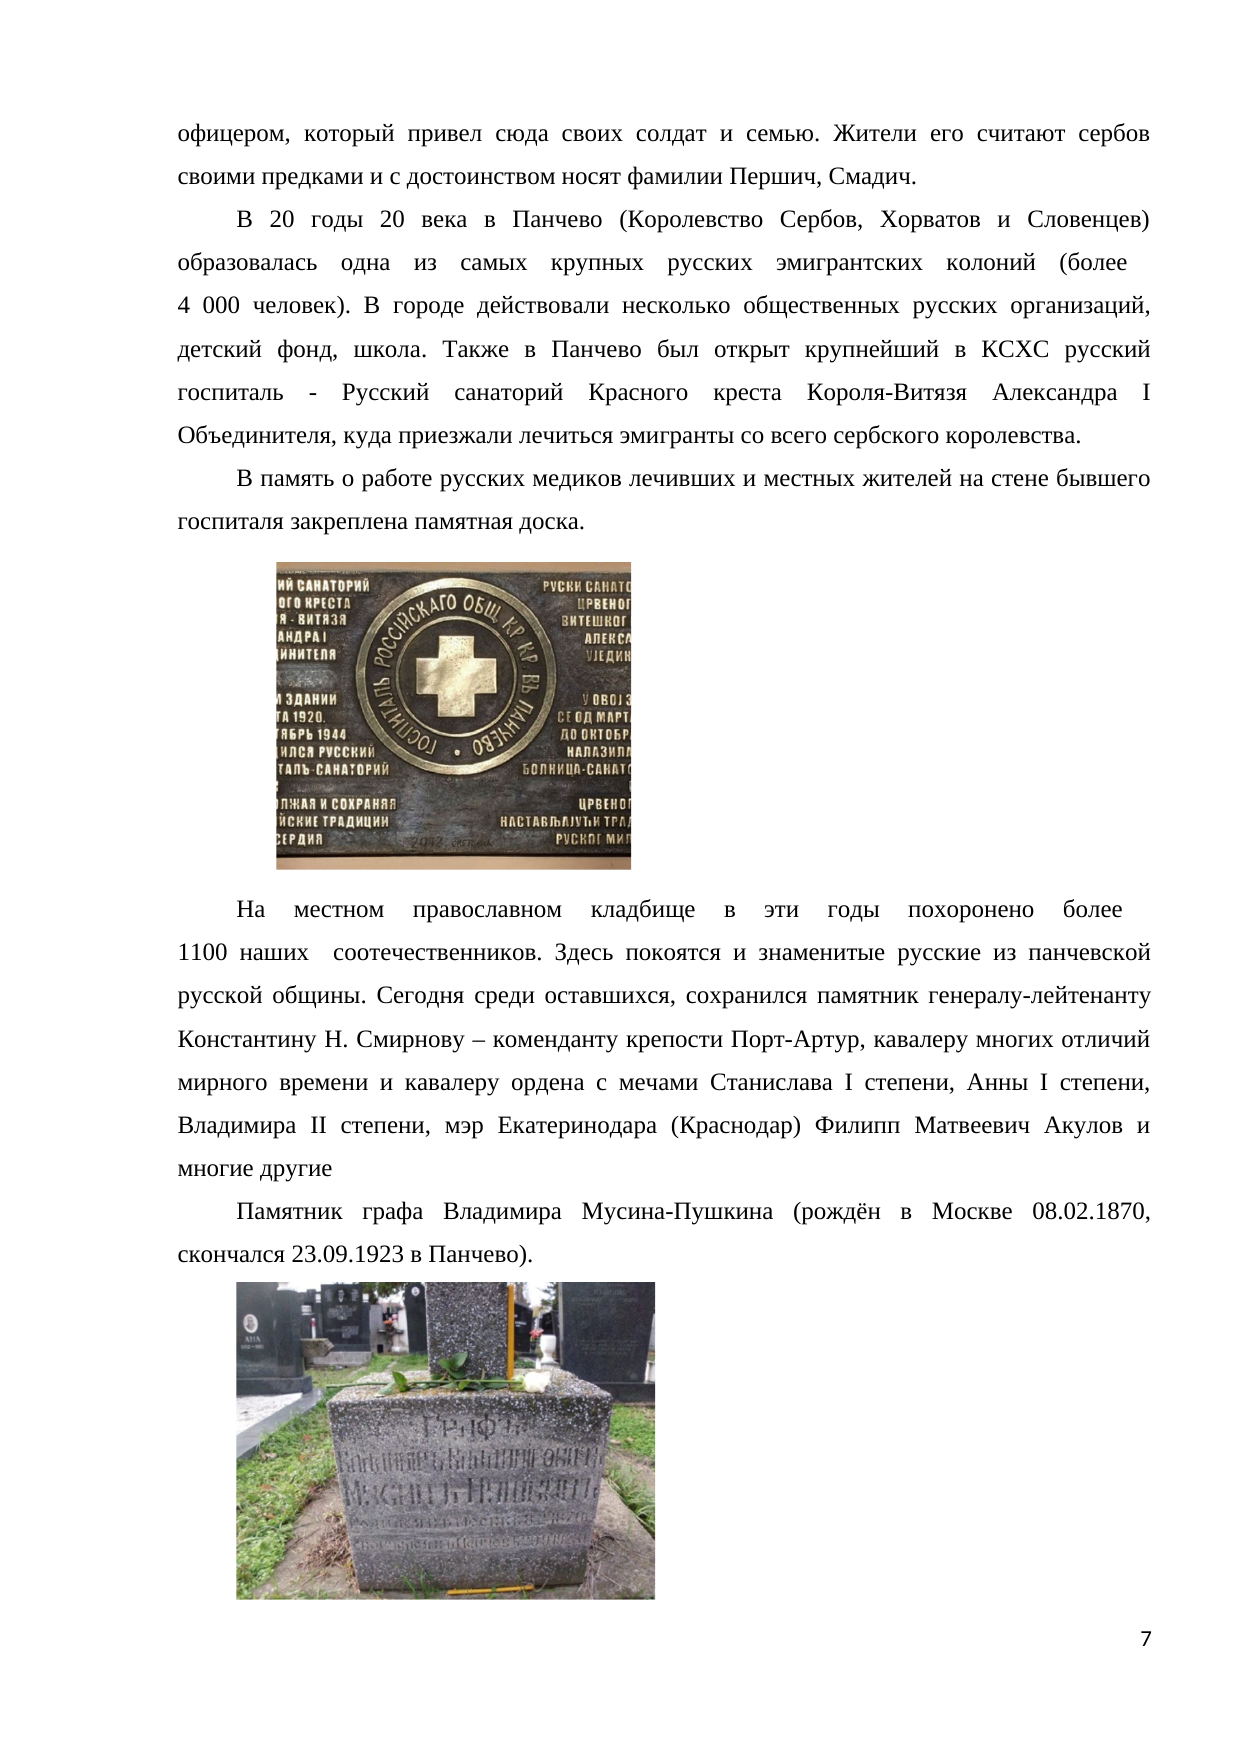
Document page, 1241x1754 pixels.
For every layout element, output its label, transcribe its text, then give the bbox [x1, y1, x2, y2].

text В память о работе русских медиков лечивших и местных жителей на стене бывшего госпиталя закреплена памятная доска. [177, 463, 1152, 535]
text Памятник графа Владимира Мусина-Пушкина (рождён в Москве 08.02.1870, скончался 23.09.1923 в Панчево). [177, 1196, 1152, 1268]
text В 20 годы 20 века в Панчево (Королевство Сербов, Хорватов и Словенцев) образовалась одна из самых крупных русских эмигрантских колоний (более 4 000 человек). В городе действовали несколько общественных русских организаций, детский фонд, школа. Также в Панчево был открыт крупнейший в КСХС русский госпиталь - Русский санаторий Красного креста Короля-Витязя Александра I Объединителя, куда приезжали лечиться эмигранты со всего сербского королевства. [177, 204, 1152, 449]
picture [276, 562, 632, 870]
picture [236, 1282, 655, 1600]
text На местном православном кладбище в эти годы похоронено более 1100 наших соотечественников. Здесь покоятся и знаменитые русские из панчевской русской общины. Сегодня среди оставшихся, сохранился памятник генералу-лейтенанту Константину Н. Смирнову – коменданту крепости Порт-Артур, кавалеру многих отличий мирного времени и кавалеру ордена с мечами Станислава I степени, Анны I степени, Владимира II степени, мэр Екатеринодара (Краснодар) Филипп Матвеевич Акулов и многие другие [177, 894, 1152, 1182]
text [177, 118, 1152, 190]
